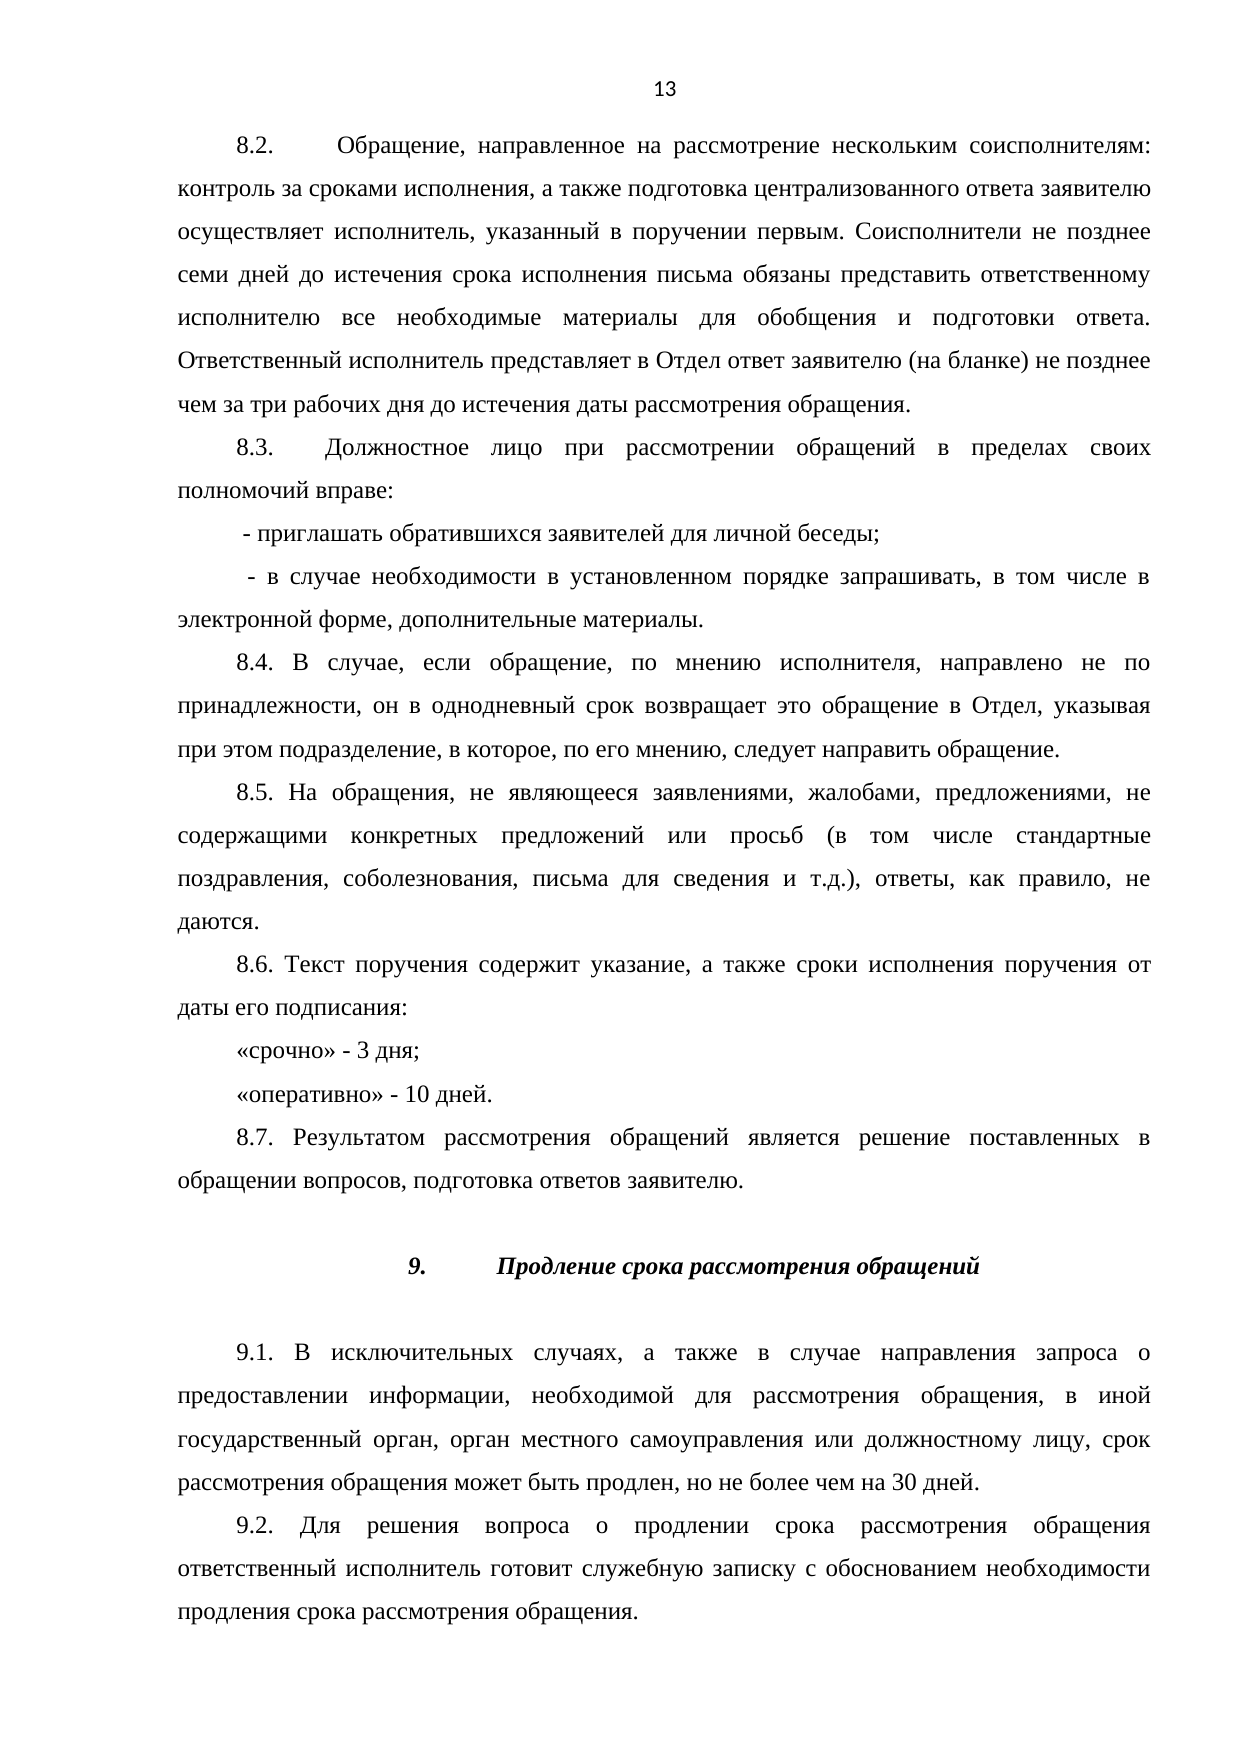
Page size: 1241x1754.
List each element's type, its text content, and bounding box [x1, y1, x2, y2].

text 9.1. В исключительных случаях, а также в случае направления запроса о предоставлении информации, необходимой для рассмотрения обращения, в иной государственный орган, орган местного самоуправления или должностному лицу, срок рассмотрения обращения может быть продлен, но не более чем на 30 дней. [177, 1337, 1152, 1496]
text - приглашать обратившихся заявителей для личной беседы; [177, 518, 1152, 547]
text 8.6. Текст поручения содержит указание, а также сроки исполнения поручения от даты его подписания: [177, 949, 1152, 1021]
text 8.5. На обращения, не являющееся заявлениями, жалобами, предложениями, не содержащими конкретных предложений или просьб (в том числе стандартные поздравления, соболезнования, письма для сведения и т.д.), ответы, как правило, не даются. [177, 777, 1152, 935]
list Продление срока рассмотрения обращений [177, 1251, 1152, 1280]
text «срочно» - 3 дня; [177, 1036, 1152, 1064]
list Обращение, направленное на рассмотрение нескольким соисполнителям: контроль за сроками исполнения, а также подготовка централизованного ответа заявителю осуществляет исполнитель, указанный в поручении первым. Соисполнители не позднее семи дней до истечения срока исполнения письма обязаны представить ответственному исполнителю все необходимые материалы для обобщения и подготовки ответа. Ответственный исполнитель представляет в Отдел ответ заявителю (на бланке) не позднее чем за три рабочих дня до истечения даты рассмотрения обращения. [177, 130, 1152, 417]
list Должностное лицо при рассмотрении обращений в пределах своих полномочий вправе: [177, 432, 1152, 504]
text «оперативно» - 10 дней. [177, 1079, 1152, 1107]
text - в случае необходимости в установленном порядке запрашивать, в том числе в электронной форме, дополнительные материалы. [177, 561, 1152, 633]
text 8.7. Результатом рассмотрения обращений является решение поставленных в обращении вопросов, подготовка ответов заявителю. [177, 1122, 1152, 1194]
text 8.4. В случае, если обращение, по мнению исполнителя, направлено не по принадлежности, он в однодневный срок возвращает это обращение в Отдел, указывая при этом подразделение, в которое, по его мнению, следует направить обращение. [177, 647, 1152, 762]
text 9.2. Для решения вопроса о продлении срока рассмотрения обращения ответственный исполнитель готовит служебную записку с обоснованием необходимости продления срока рассмотрения обращения. [177, 1510, 1152, 1625]
